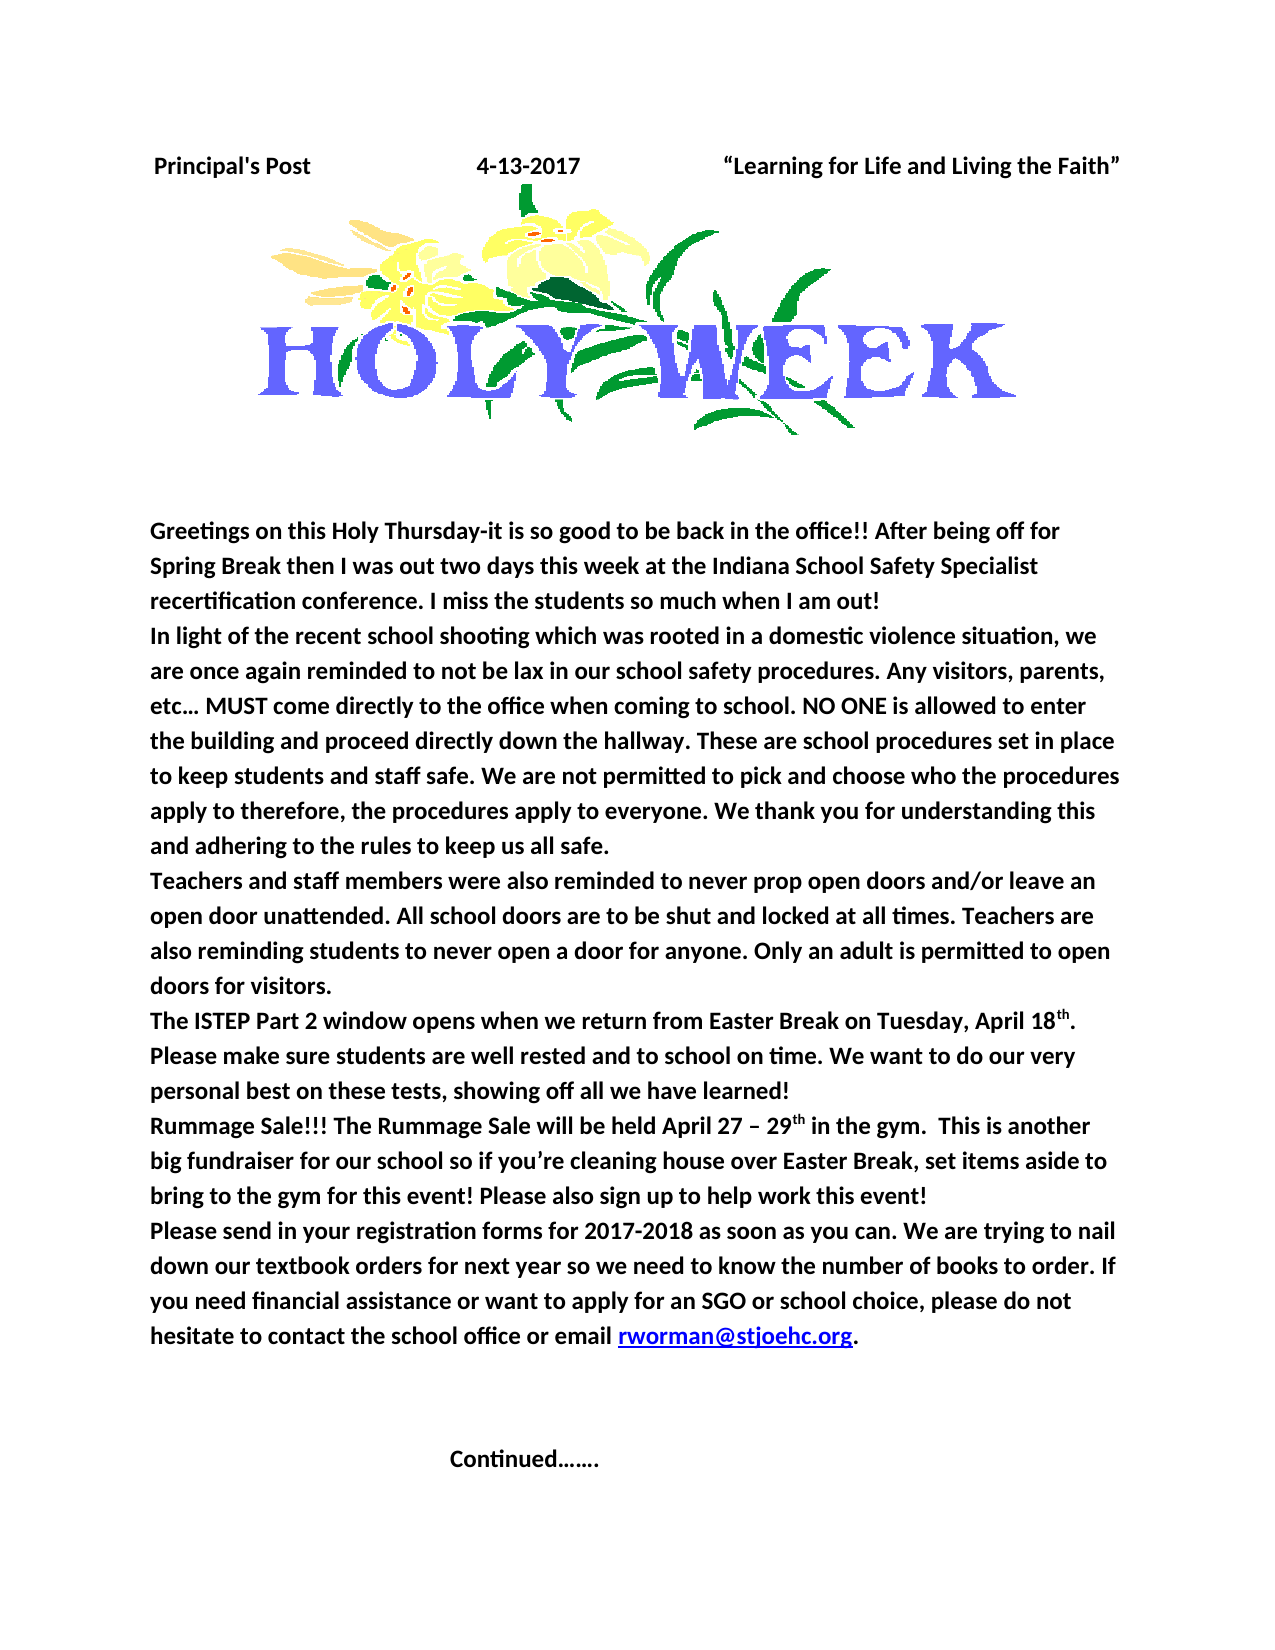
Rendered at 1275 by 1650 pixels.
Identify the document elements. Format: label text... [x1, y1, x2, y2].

text Continued……. [150, 1443, 1125, 1474]
picture [254, 184, 1021, 435]
text Greetings on this Holy Thursday-it is so good to be back in the office!! After being off for Spring Break then I was out two days this week at the Indiana School Safety Specialist recertification conference. I miss the students so much when I am out! In light of the recent school shooting which was rooted in a domestic violence situation, we are once again reminded to not be lax in our school safety procedures. Any visitors, parents, etc… MUST come directly to the office when coming to school. NO ONE is allowed to enter the building and proceed directly down the hallway. These are school procedures set in place to keep students and staff safe. We are not permitted to pick and choose who the procedures apply to therefore, the procedures apply to everyone. We thank you for understanding this and adhering to the rules to keep us all safe. Teachers and staff members were also reminded to never prop open doors and/or leave an open door unattended. All school doors are to be shut and locked at all times. Teachers are also reminding students to never open a door for anyone. Only an adult is permitted to open doors for visitors. The ISTEP Part 2 window opens when we return from Easter Break on Tuesday, April 18th. Please make sure students are well rested and to school on time. We want to do our very personal best on these tests, showing off all we have learned! Rummage Sale!!! The Rummage Sale will be held April 27 – 29th in the gym. This is another big fundraiser for our school so if you’re cleaning house over Easter Break, set items aside to bring to the gym for this event! Please also sign up to help work this event! Please send in your registration forms for 2017-2018 as soon as you can. We are trying to nail down our textbook orders for next year so we need to know the number of books to order. If you need financial assistance or want to apply for an SGO or school choice, please do not hesitate to contact the school office or email rworman@stjoehc.org. [150, 516, 1125, 1418]
